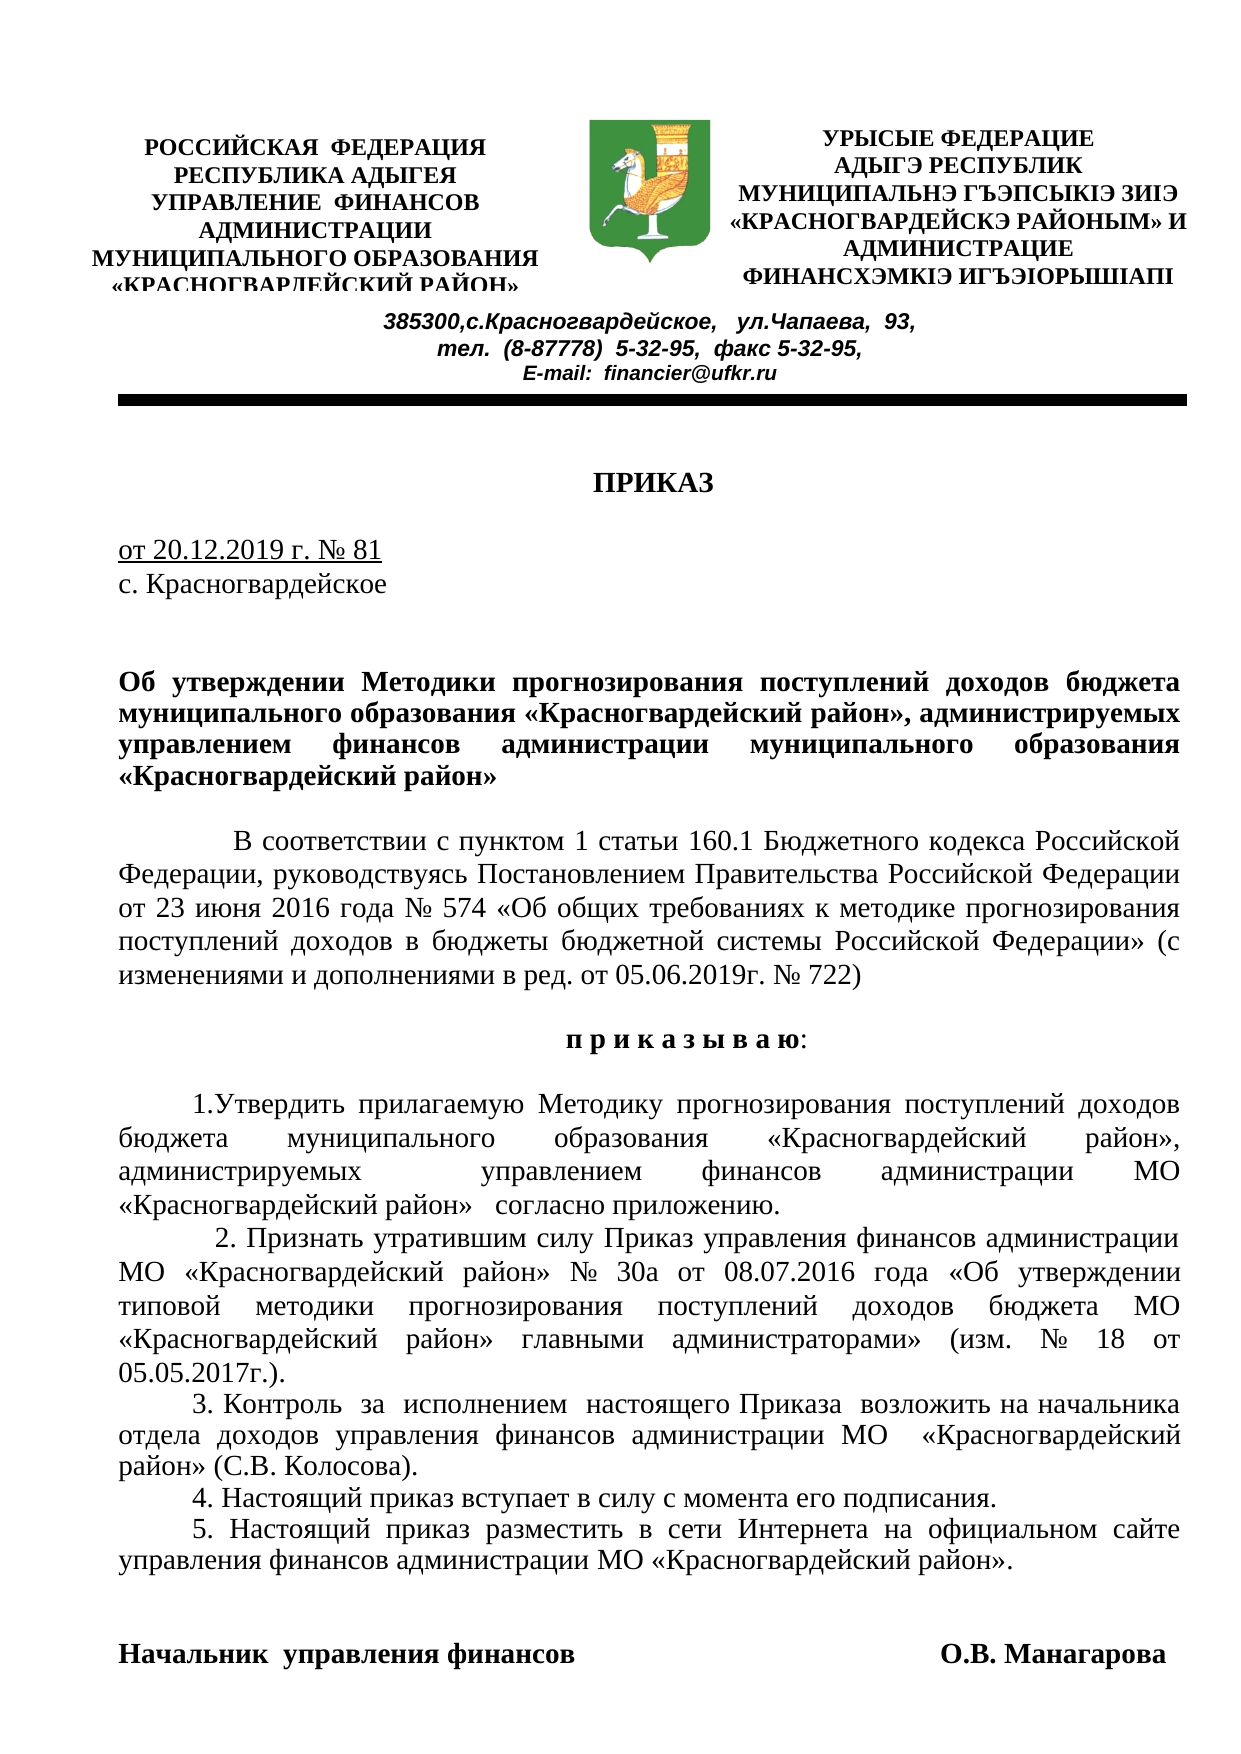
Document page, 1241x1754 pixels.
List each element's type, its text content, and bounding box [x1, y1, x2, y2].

text 1.Утвердить прилагаемую Методику прогнозирования поступлений доходов бюджета муниципального образования «Красногвардейский район», администрируемых управлением финансов администрации МО «Красногвардейский район» согласно приложению. [118, 1086, 1181, 1221]
text тел. (8-87778) 5-32-95, факс 5-32-95, [118, 334, 1181, 361]
text от 20.12.2019 г. № 81 [118, 532, 1181, 566]
text Об утверждении Методики прогнозирования поступлений доходов бюджета муниципального образования «Красногвардейский район», администрируемых управлением финансов администрации муниципального образования «Красногвардейский район» [118, 666, 1181, 791]
list 5. Настоящий приказ разместить в сети Интернета на официальном сайте управления финансов администрации МО «Красногвардейский район». [118, 1513, 1181, 1576]
text Начальник управления финансов О.В. Манагарова [118, 1638, 1181, 1669]
text п р и к а з ы в а ю: [118, 1024, 1181, 1055]
list 4. Настоящий приказ вступает в силу с момента его подписания. [118, 1482, 1181, 1513]
list 3. Контроль за исполнением настоящего Приказа возложить на начальника отдела доходов управления финансов администрации МО «Красногвардейский район» (С.В. Колосова). [118, 1388, 1181, 1482]
text 2. Признать утратившим силу Приказ управления финансов администрации МО «Красногвардейский район» № 30а от 08.07.2016 года «Об утверждении типовой методики прогнозирования поступлений доходов бюджета МО «Красногвардейский район» главными администраторами» (изм. № 18 от 05.05.2017г.). [118, 1221, 1181, 1388]
text ПРИКАЗ [118, 465, 1181, 499]
text E-mail: financier@ufkr.ru [118, 361, 1181, 385]
text с. Красногвардейское [118, 566, 1181, 599]
text В соответствии с пунктом 1 статьи 160.1 Бюджетного кодекса Российской Федерации, руководствуясь Постановлением Правительства Российской Федерации от 23 июня 2016 года № 574 «Об общих требованиях к методике прогнозирования поступлений доходов в бюджеты бюджетной системы Российской Федерации» (с изменениями и дополнениями в ред. от 05.06.2019г. № 722) [118, 823, 1181, 990]
text 385300,с.Красногвардейское, ул.Чапаева, 93, [118, 308, 1181, 334]
